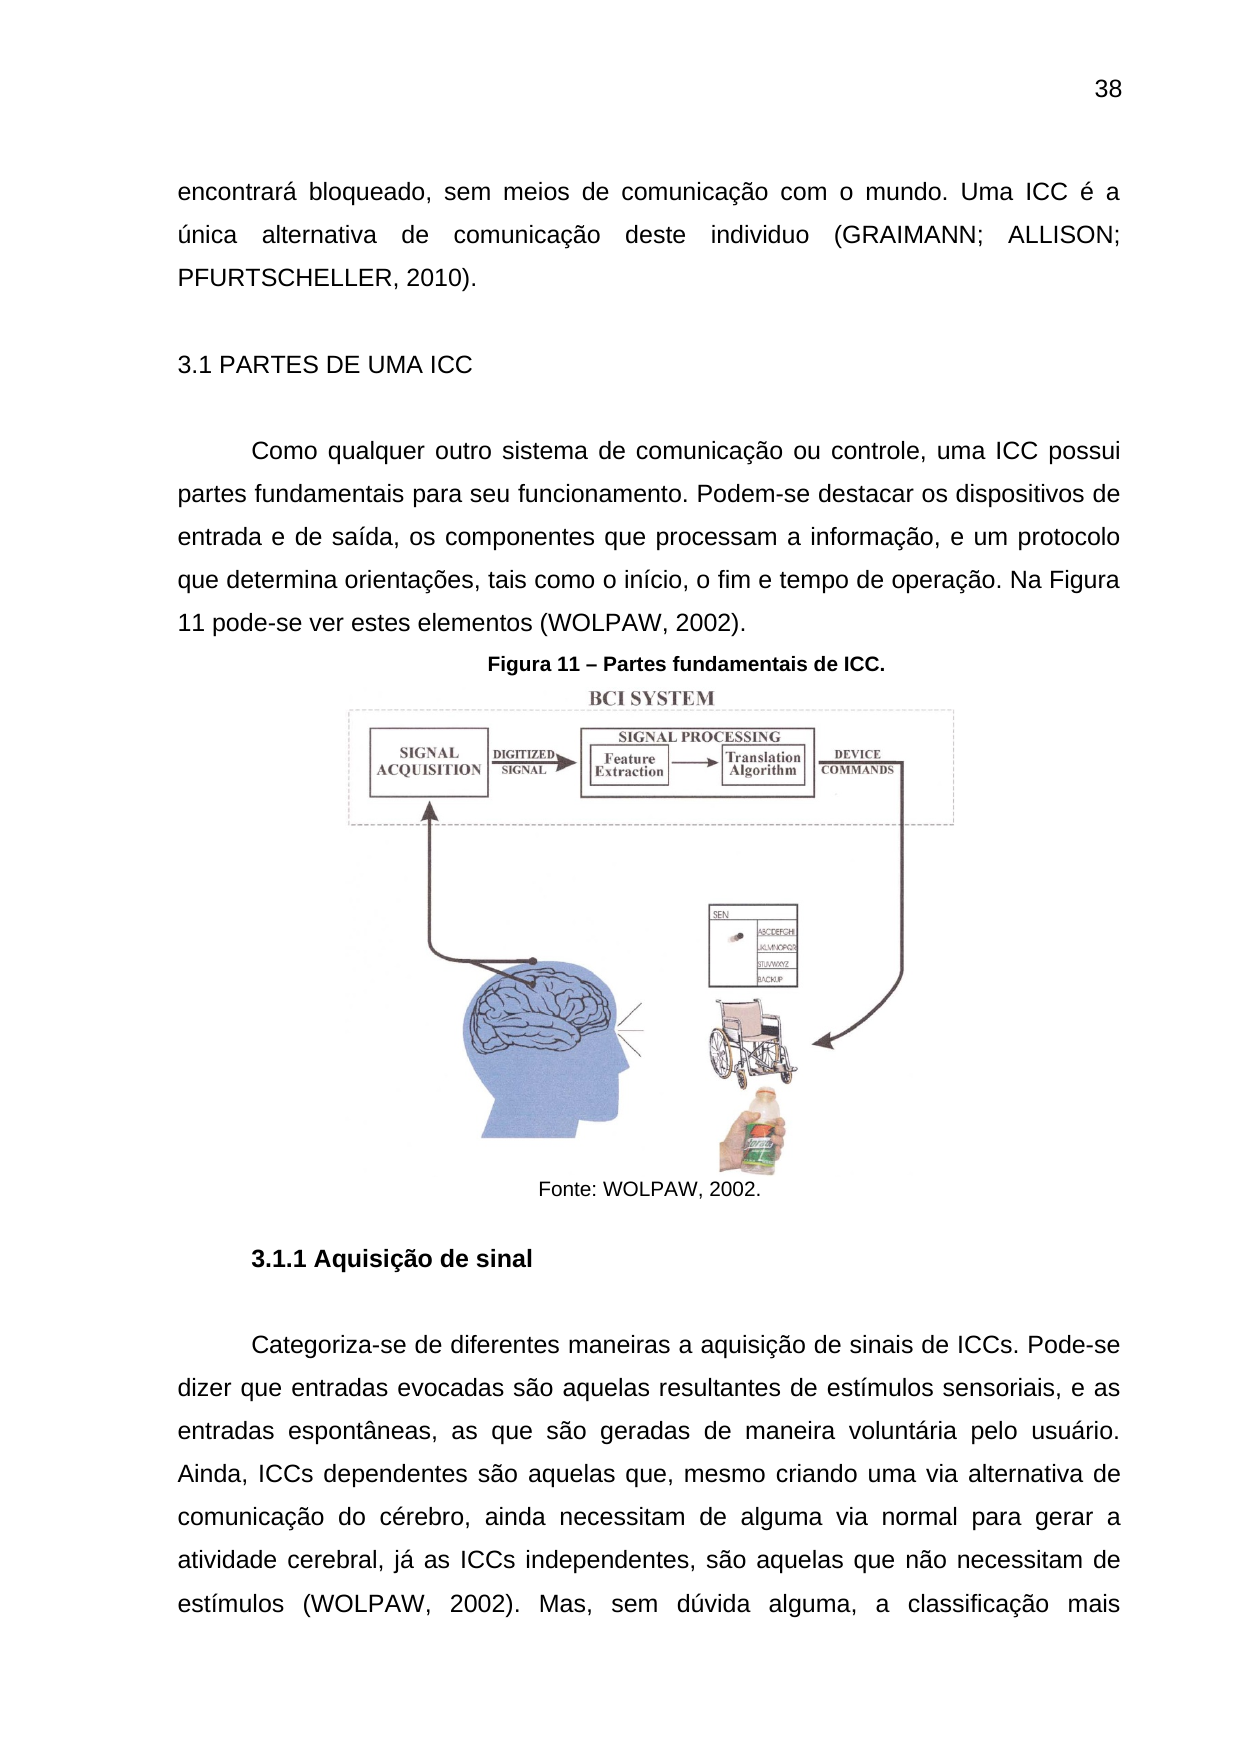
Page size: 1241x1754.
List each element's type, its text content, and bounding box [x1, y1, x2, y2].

subtitle 3.1 PARTES DE UMA ICC [177, 350, 1122, 378]
text Como qualquer outro sistema de comunicação ou controle, uma ICC possui partes fundamentais para seu funcionamento. Podem-se destacar os dispositivos de entrada e de saída, os componentes que processam a informação, e um protocolo que determina orientações, tais como o início, o fim e tempo de operação. Na Figura 11 pode-se ver estes elementos (WOLPAW, 2002). [177, 436, 1122, 637]
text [177, 177, 1122, 292]
subtitle 3.1.1 Aquisição de sinal [177, 1244, 1122, 1272]
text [177, 1330, 1122, 1617]
text Figura 11 – Partes fundamentais de ICC. [177, 652, 1122, 676]
text Fonte: WOLPAW, 2002. [177, 1177, 1122, 1201]
picture [345, 687, 955, 1177]
